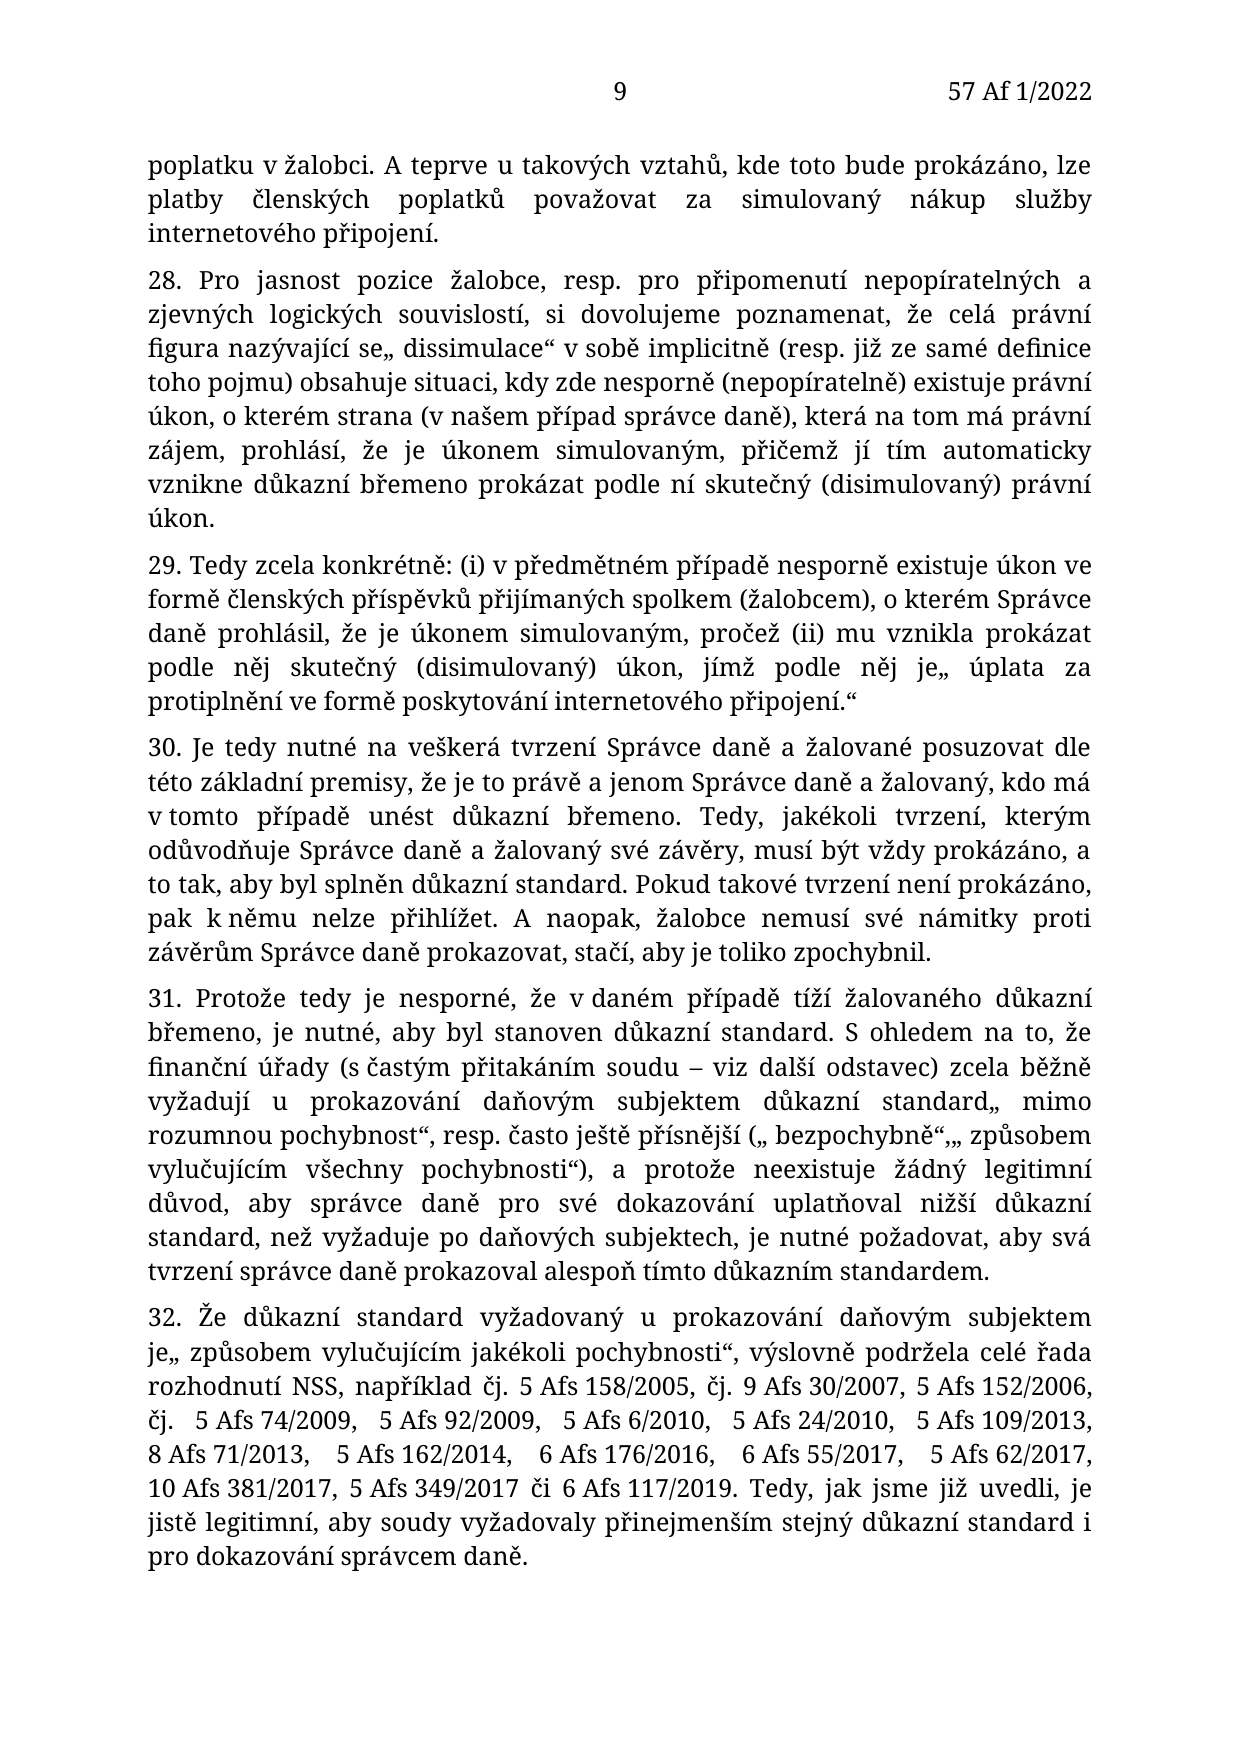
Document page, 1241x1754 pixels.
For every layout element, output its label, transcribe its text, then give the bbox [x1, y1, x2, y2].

text 28. Pro jasnost pozice žalobce, resp. pro připomenutí nepopíratelných a zjevných logických souvislostí, si dovolujeme poznamenat, že celá právní figura nazývající se„ dissimulace“ v sobě implicitně (resp. již ze samé definice toho pojmu) obsahuje situaci, kdy zde nesporně (nepopíratelně) existuje právní úkon, o kterém strana (v našem případ správce daně), která na tom má právní zájem, prohlásí, že je úkonem simulovaným, přičemž jí tím automaticky vznikne důkazní břemeno prokázat podle ní skutečný (disimulovaný) právní úkon. [148, 262, 1093, 535]
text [148, 148, 1093, 250]
text 29. Tedy zcela konkrétně: (i) v předmětném případě nesporně existuje úkon ve formě členských příspěvků přijímaných spolkem (žalobcem), o kterém Správce daně prohlásil, že je úkonem simulovaným, pročež (ii) mu vznikla prokázat podle něj skutečný (disimulovaný) úkon, jímž podle něj je„ úplata za protiplnění ve formě poskytování internetového připojení.“ [148, 547, 1093, 718]
text 31. Protože tedy je nesporné, že v daném případě tíží žalovaného důkazní břemeno, je nutné, aby byl stanoven důkazní standard. S ohledem na to, že finanční úřady (s častým přitakáním soudu – viz další odstavec) zcela běžně vyžadují u prokazování daňovým subjektem důkazní standard„ mimo rozumnou pochybnost“, resp. často ještě přísnější („ bezpochybně“,„ způsobem vylučujícím všechny pochybnosti“), a protože neexistuje žádný legitimní důvod, aby správce daně pro své dokazování uplatňoval nižší důkazní standard, než vyžaduje po daňových subjektech, je nutné požadovat, aby svá tvrzení správce daně prokazoval alespoň tímto důkazním standardem. [148, 981, 1093, 1288]
text 32. Že důkazní standard vyžadovaný u prokazování daňovým subjektem je„ způsobem vylučujícím jakékoli pochybnosti“, výslovně podržela celé řada rozhodnutí NSS, například čj. 5 Afs 158/2005, čj. 9 Afs 30/2007, 5 Afs 152/2006, čj. 5 Afs 74/2009, 5 Afs 92/2009, 5 Afs 6/2010, 5 Afs 24/2010, 5 Afs 109/2013, 8 Afs 71/2013, 5 Afs 162/2014, 6 Afs 176/2016, 6 Afs 55/2017, 5 Afs 62/2017, 10 Afs 381/2017, 5 Afs 349/2017 či 6 Afs 117/2019. Tedy, jak jsme již uvedli, je jistě legitimní, aby soudy vyžadovaly přinejmenším stejný důkazní standard i pro dokazování správcem daně. [148, 1300, 1093, 1573]
text 30. Je tedy nutné na veškerá tvrzení Správce daně a žalované posuzovat dle této základní premisy, že je to právě a jenom Správce daně a žalovaný, kdo má v tomto případě unést důkazní břemeno. Tedy, jakékoli tvrzení, kterým odůvodňuje Správce daně a žalovaný své závěry, musí být vždy prokázáno, a to tak, aby byl splněn důkazní standard. Pokud takové tvrzení není prokázáno, pak k němu nelze přihlížet. A naopak, žalobce nemusí své námitky proti závěrům Správce daně prokazovat, stačí, aby je toliko zpochybnil. [148, 730, 1093, 968]
